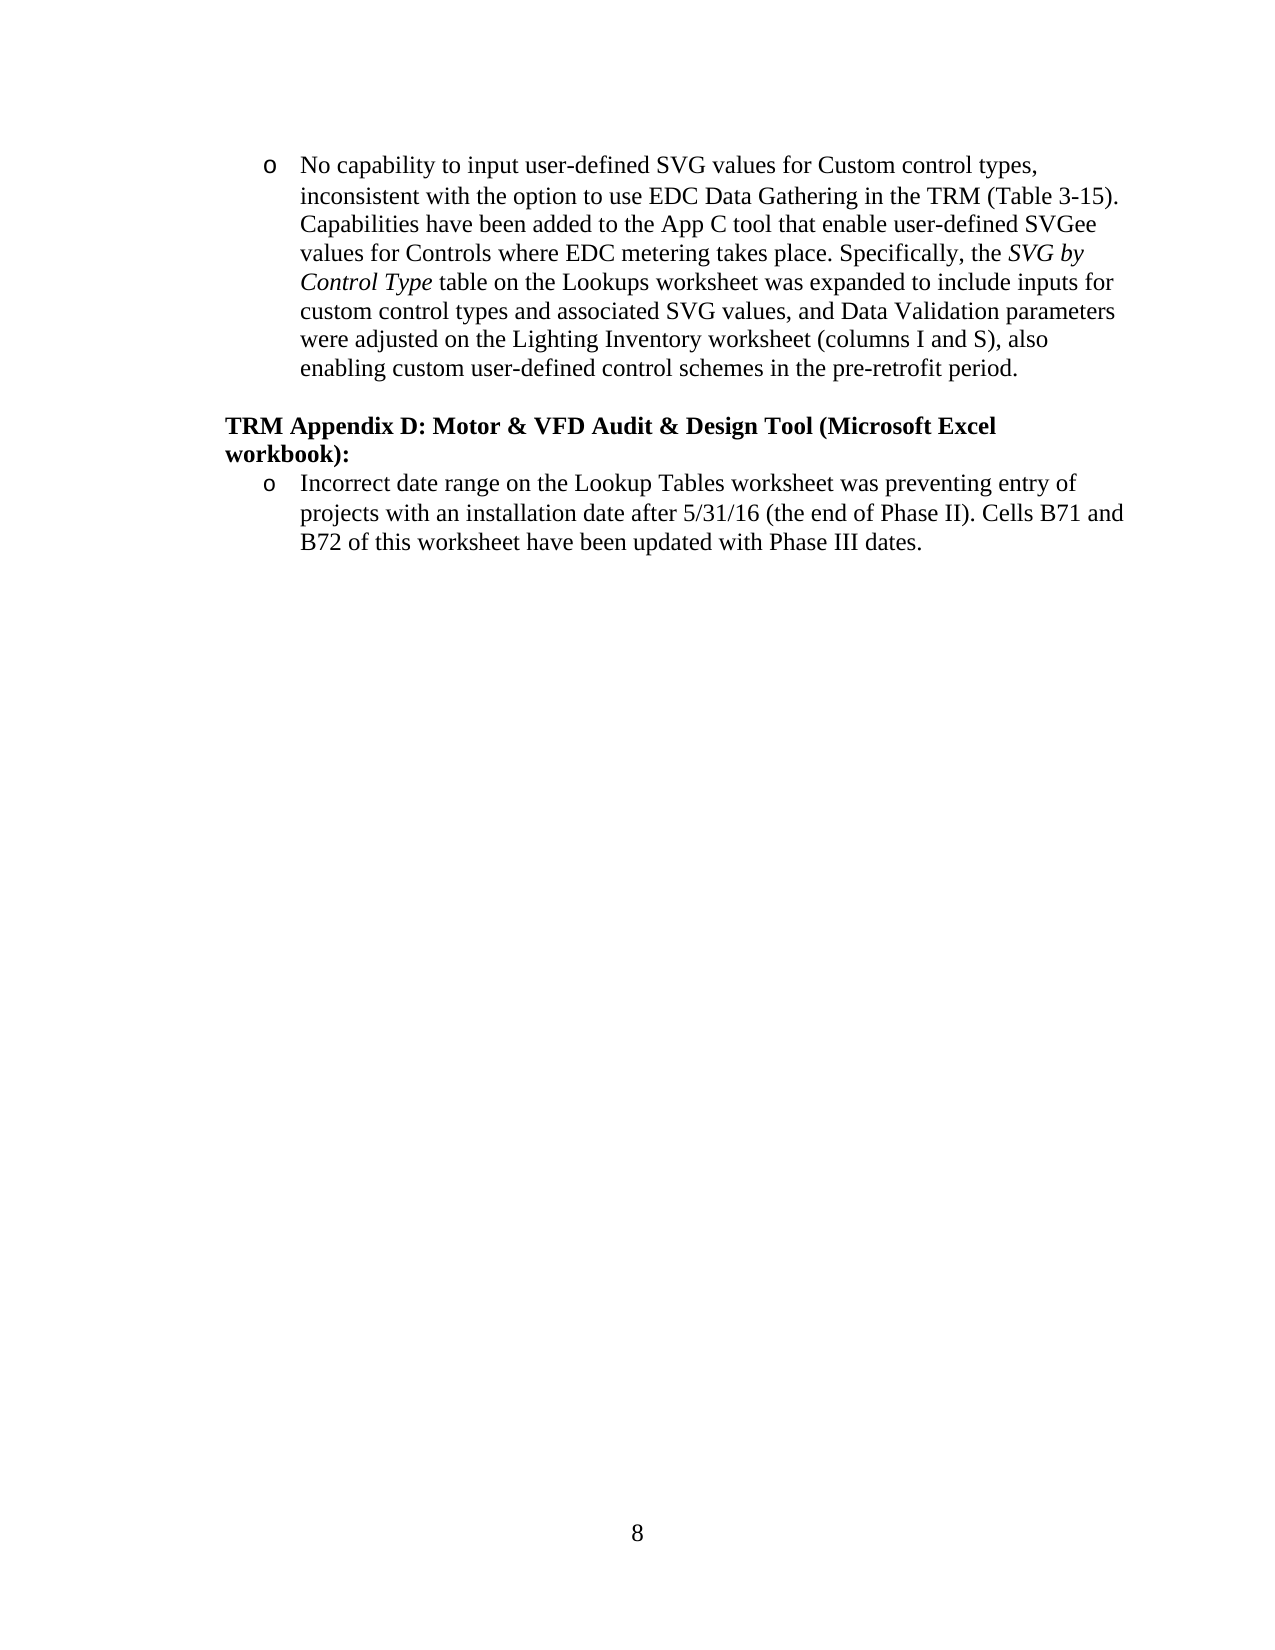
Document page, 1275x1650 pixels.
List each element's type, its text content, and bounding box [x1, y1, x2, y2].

text TRM Appendix D: Motor & VFD Audit & Design Tool (Microsoft Excel workbook): [225, 411, 1125, 468]
list Incorrect date range on the Lookup Tables worksheet was preventing entry of projects with an installation date after 5/31/16 (the end of Phase II). Cells B71 and B72 of this worksheet have been updated with Phase III dates. [262, 468, 1125, 556]
list No capability to input user-defined SVG values for Custom control types, inconsistent with the option to use EDC Data Gathering in the TRM (Table 3-15). Capabilities have been added to the App C tool that enable user-defined SVGee values for Controls where EDC metering takes place. Specifically, the SVG by Control Type table on the Lookups worksheet was expanded to include inputs for custom control types and associated SVG values, and Data Validation parameters were adjusted on the Lighting Inventory worksheet (columns I and S), also enabling custom user-defined control schemes in the pre-retrofit period. [262, 150, 1125, 382]
